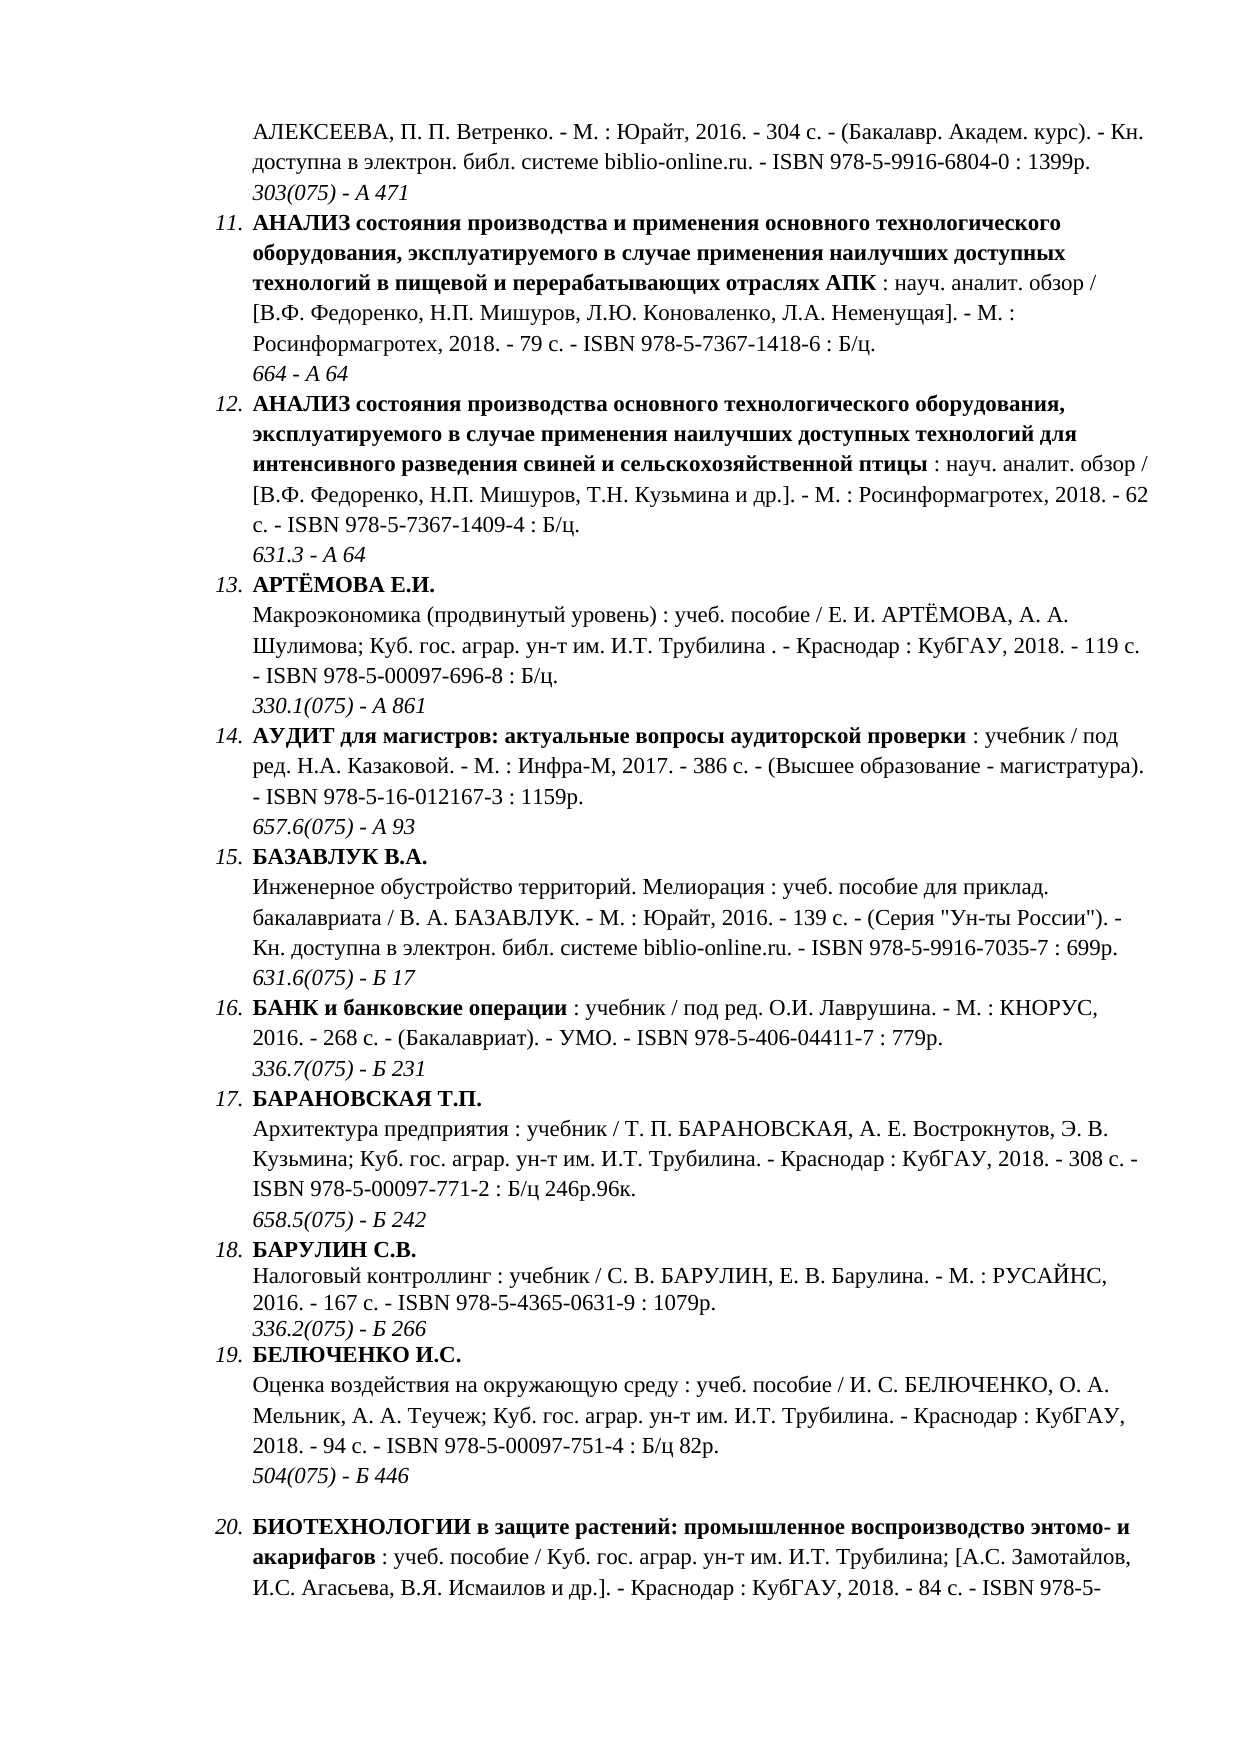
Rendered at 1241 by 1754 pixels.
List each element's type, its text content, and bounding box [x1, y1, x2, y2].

list БАЗАВЛУК В.А. Инженерное обустройство территорий. Мелиорация : учеб. пособие для приклад. бакалавриата / В. А. БАЗАВЛУК. - М. : Юрайт, 2016. - 139 с. - (Серия "Ун-ты России"). - Кн. доступна в электрон. библ. системе biblio-online.ru. - ISBN 978-5-9916-7035-7 : 699р. 631.6(075) - Б 17 [215, 843, 1152, 990]
list АУДИТ для магистров: актуальные вопросы аудиторской проверки : учебник / под ред. Н.А. Казаковой. - М. : Инфра-М, 2017. - 386 с. - (Высшее образование - магистратура). - ISBN 978-5-16-012167-3 : 1159р. 657.6(075) - А 93 [215, 722, 1152, 839]
list БАРАНОВСКАЯ Т.П. Архитектура предприятия : учебник / Т. П. БАРАНОВСКАЯ, А. Е. Вострокнутов, Э. В. Кузьмина; Куб. гос. аграр. ун-т им. И.Т. Трубилина. - Краснодар : КубГАУ, 2018. - 308 с. - ISBN 978-5-00097-771-2 : Б/ц 246р.96к. 658.5(075) - Б 242 [215, 1085, 1152, 1232]
list АНАЛИЗ состояния производства и применения основного технологического оборудования, эксплуатируемого в случае применения наилучших доступных технологий в пищевой и перерабатывающих отраслях АПК : науч. аналит. обзор / [В.Ф. Федоренко, Н.П. Мишуров, Л.Ю. Коноваленко, Л.А. Неменущая]. - М. : Росинформагротех, 2018. - 79 с. - ISBN 978-5-7367-1418-6 : Б/ц. 664 - А 64 [215, 209, 1152, 386]
list БЕЛЮЧЕНКО И.С. Оценка воздействия на окружающую среду : учеб. пособие / И. С. БЕЛЮЧЕНКО, О. А. Мельник, А. А. Теучеж; Куб. гос. аграр. ун-т им. И.Т. Трубилина. - Краснодар : КубГАУ, 2018. - 94 с. - ISBN 978-5-00097-751-4 : Б/ц 82р. 504(075) - Б 446 [215, 1341, 1152, 1488]
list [215, 1513, 1152, 1600]
list АРТЁМОВА Е.И. Макроэкономика (продвинутый уровень) : учеб. пособие / Е. И. АРТЁМОВА, А. А. Шулимова; Куб. гос. аграр. ун-т им. И.Т. Трубилина . - Краснодар : КубГАУ, 2018. - 119 с. - ISBN 978-5-00097-696-8 : Б/ц. 330.1(075) - А 861 [215, 571, 1152, 718]
list БАНК и банковские операции : учебник / под ред. О.И. Лаврушина. - М. : КНОРУС, 2016. - 268 с. - (Бакалавриат). - УМО. - ISBN 978-5-406-04411-7 : 779р. 336.7(075) - Б 231 [215, 994, 1152, 1081]
list АНАЛИЗ состояния производства основного технологического оборудования, эксплуатируемого в случае применения наилучших доступных технологий для интенсивного разведения свиней и сельскохозяйственной птицы : науч. аналит. обзор / [В.Ф. Федоренко, Н.П. Мишуров, Т.Н. Кузьмина и др.]. - М. : Росинформагротех, 2018. - 62 с. - ISBN 978-5-7367-1409-4 : Б/ц. 631.3 - А 64 [215, 390, 1152, 567]
list БАРУЛИН С.В. Налоговый контроллинг : учебник / С. В. БАРУЛИН, Е. В. Барулина. - М. : РУСАЙНС, 2016. - 167 с. - ISBN 978-5-4365-0631-9 : 1079р. 336.2(075) - Б 266 [215, 1236, 1152, 1341]
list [215, 118, 1152, 205]
